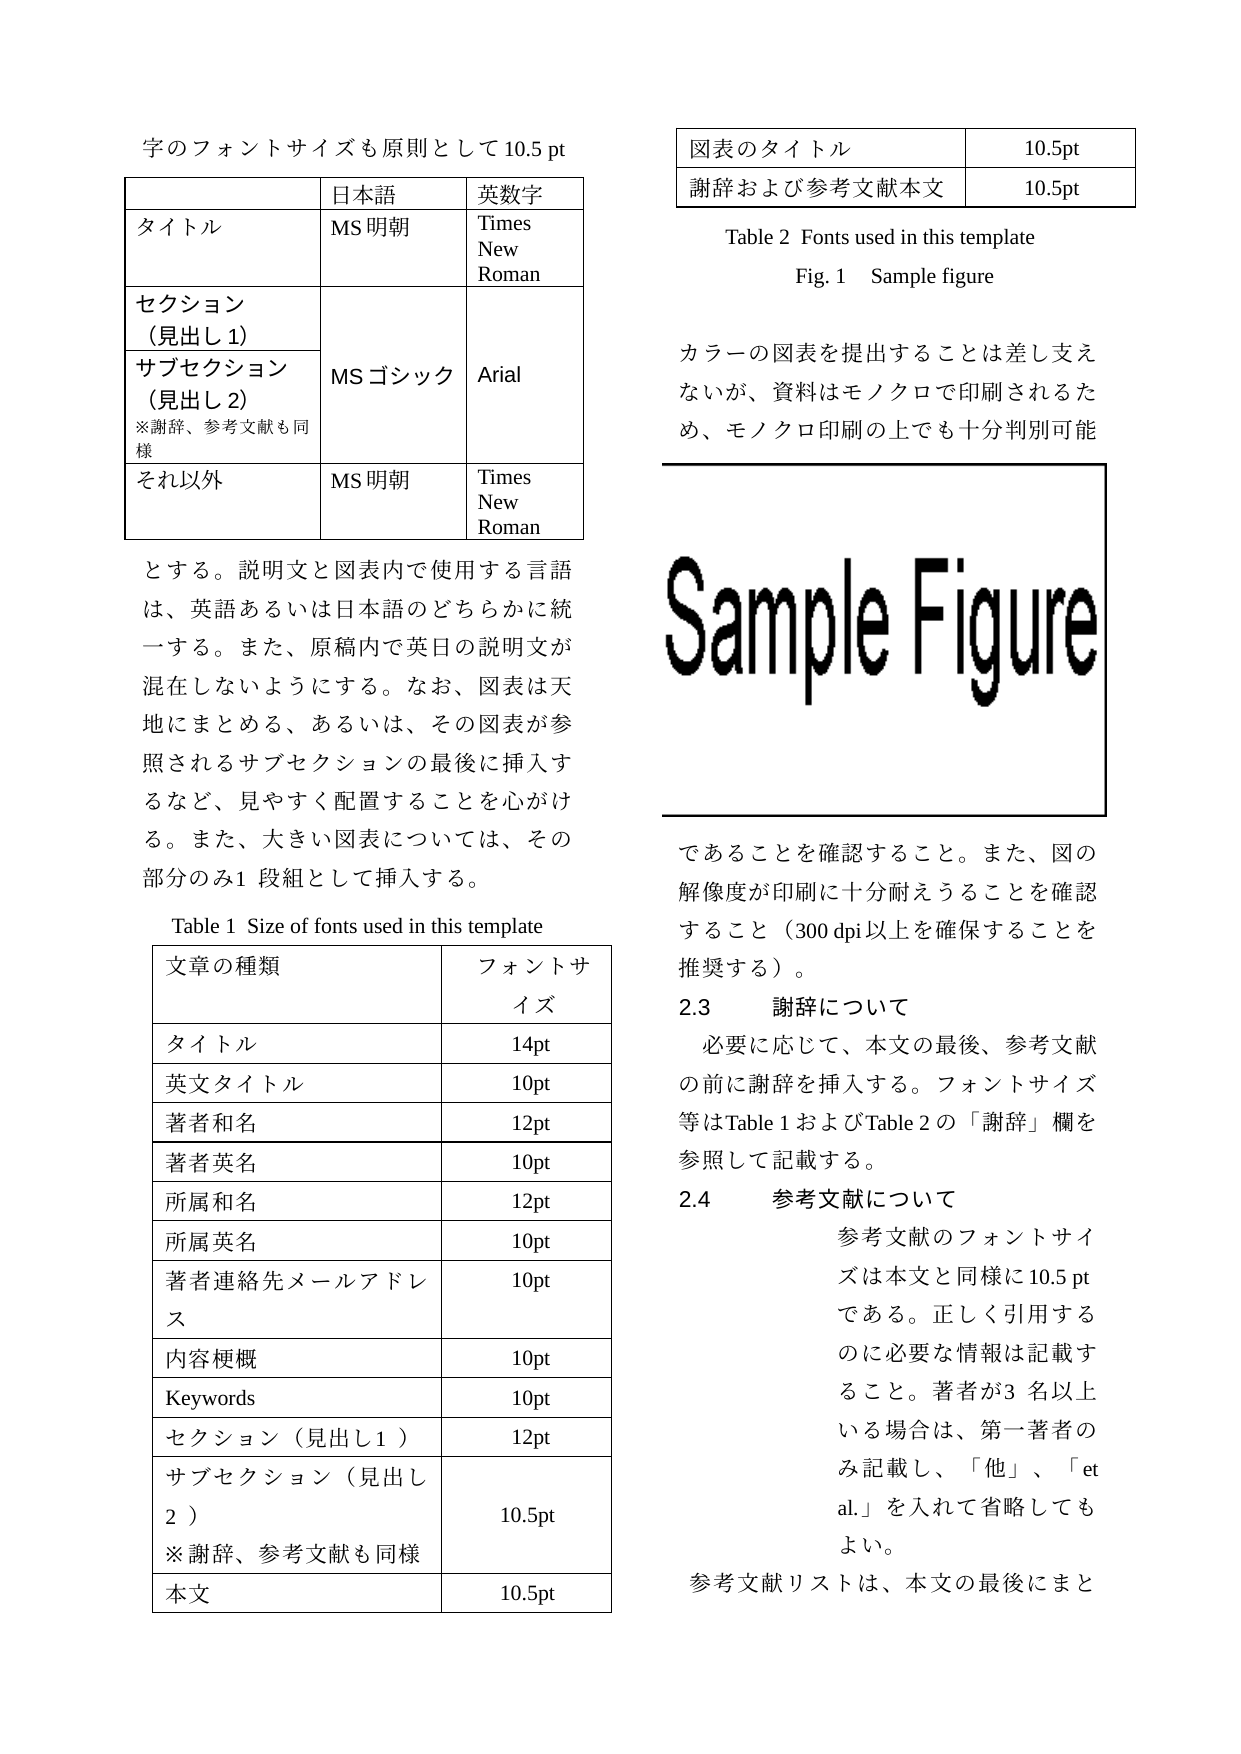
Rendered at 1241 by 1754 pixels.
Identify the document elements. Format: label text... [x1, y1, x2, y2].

table_cell 著者和名 [153, 1103, 441, 1141]
title Table 1 Size of fonts used in this template [142, 907, 574, 945]
table_cell 図表のタイトル [677, 129, 965, 167]
table_cell 本文 [153, 1574, 441, 1612]
text Fig. 1 Sample figure [686, 256, 1098, 295]
table_cell 著者連絡先メールアドレス [153, 1261, 441, 1338]
table_cell タイトル [126, 210, 320, 286]
table_cell 10pt [442, 1378, 611, 1417]
table_header 英数字 [467, 178, 583, 209]
table_cell サブセクション（見出し2） ※謝辞、参考文献も同様 [153, 1457, 441, 1572]
table_header [126, 178, 320, 209]
table_header 日本語 [321, 178, 466, 209]
table_cell Keywords [153, 1378, 441, 1417]
table_cell セクション（見出し1） [153, 1418, 441, 1456]
table_cell 10pt [442, 1261, 611, 1338]
table_cell 所属和名 [153, 1182, 441, 1220]
text カラーの図表を提出することは差し支えないが、資料はモノクロで印刷されるため、モノクロ印刷の上でも十分判別可能であることを確認すること。また、図の解像度が印刷に十分耐えうることを確認すること（300 dpi以上を確保することを推奨する）。 [666, 333, 1098, 463]
table_header 文章の種類 [153, 946, 441, 1023]
table_cell タイトル [153, 1024, 441, 1062]
table_cell Arial [467, 287, 583, 463]
table_cell 10.5pt [442, 1574, 611, 1612]
text 必要に応じて、本文の最後、参考文献の前に謝辞を挿入する。フォントサイズ等はTable 1およびTable 2の「謝辞」欄を参照して記載する。 [666, 1025, 1098, 1179]
table_cell 14pt [442, 1024, 611, 1062]
table_cell 所属英名 [153, 1221, 441, 1260]
table_cell 12pt [442, 1418, 611, 1456]
table_cell 英文タイトル [153, 1064, 441, 1102]
table_cell Times New Roman [467, 210, 583, 286]
title Table 2 Fonts used in this template [666, 218, 1098, 256]
text カラーの図表を提出することは差し支えないが、資料はモノクロで印刷されるため、モノクロ印刷の上でも十分判別可能であることを確認すること。また、図の解像度が印刷に十分耐えうることを確認すること（300 dpi以上を確保することを推奨する）。 [666, 815, 1098, 987]
table_cell 10pt [442, 1064, 611, 1102]
table_cell セクション （見出し1） [126, 287, 320, 350]
table_cell 10pt [442, 1339, 611, 1377]
table_cell 12pt [442, 1182, 611, 1220]
table_cell 10pt [442, 1221, 611, 1260]
table_cell 著者英名 [153, 1143, 441, 1181]
table_cell 謝辞および参考文献本文 [677, 168, 965, 206]
table_cell 10.5pt [966, 168, 1135, 206]
picture [661, 463, 1107, 815]
table_cell MS明朝 [321, 210, 466, 286]
table_cell それ以外 [126, 464, 320, 539]
table_cell 10.5pt [442, 1457, 611, 1572]
table_cell MS明朝 [321, 464, 466, 539]
table_cell 10pt [442, 1143, 611, 1181]
table_cell MSゴシック [321, 287, 466, 463]
table_cell 内容梗概 [153, 1339, 441, 1377]
table_cell 10.5pt [966, 129, 1135, 167]
table_cell サブセクション （見出し2） ※謝辞、参考文献も同様 [126, 351, 320, 463]
text 参考文献のフォントサイズは本文と同様に10.5 ptである。正しく引用するのに必要な情報は記載すること。著者が3名以上いる場合は、第一著者のみ記載し、「他」、「et al.」を入れて省略してもよい。 [666, 1217, 1098, 1563]
subtitle 謝辞について [666, 987, 1098, 1025]
table_cell Times New Roman [467, 464, 583, 539]
subtitle 参考文献について [666, 1179, 1098, 1217]
table_cell 12pt [442, 1103, 611, 1141]
table_header フォントサイズ [442, 946, 611, 1023]
